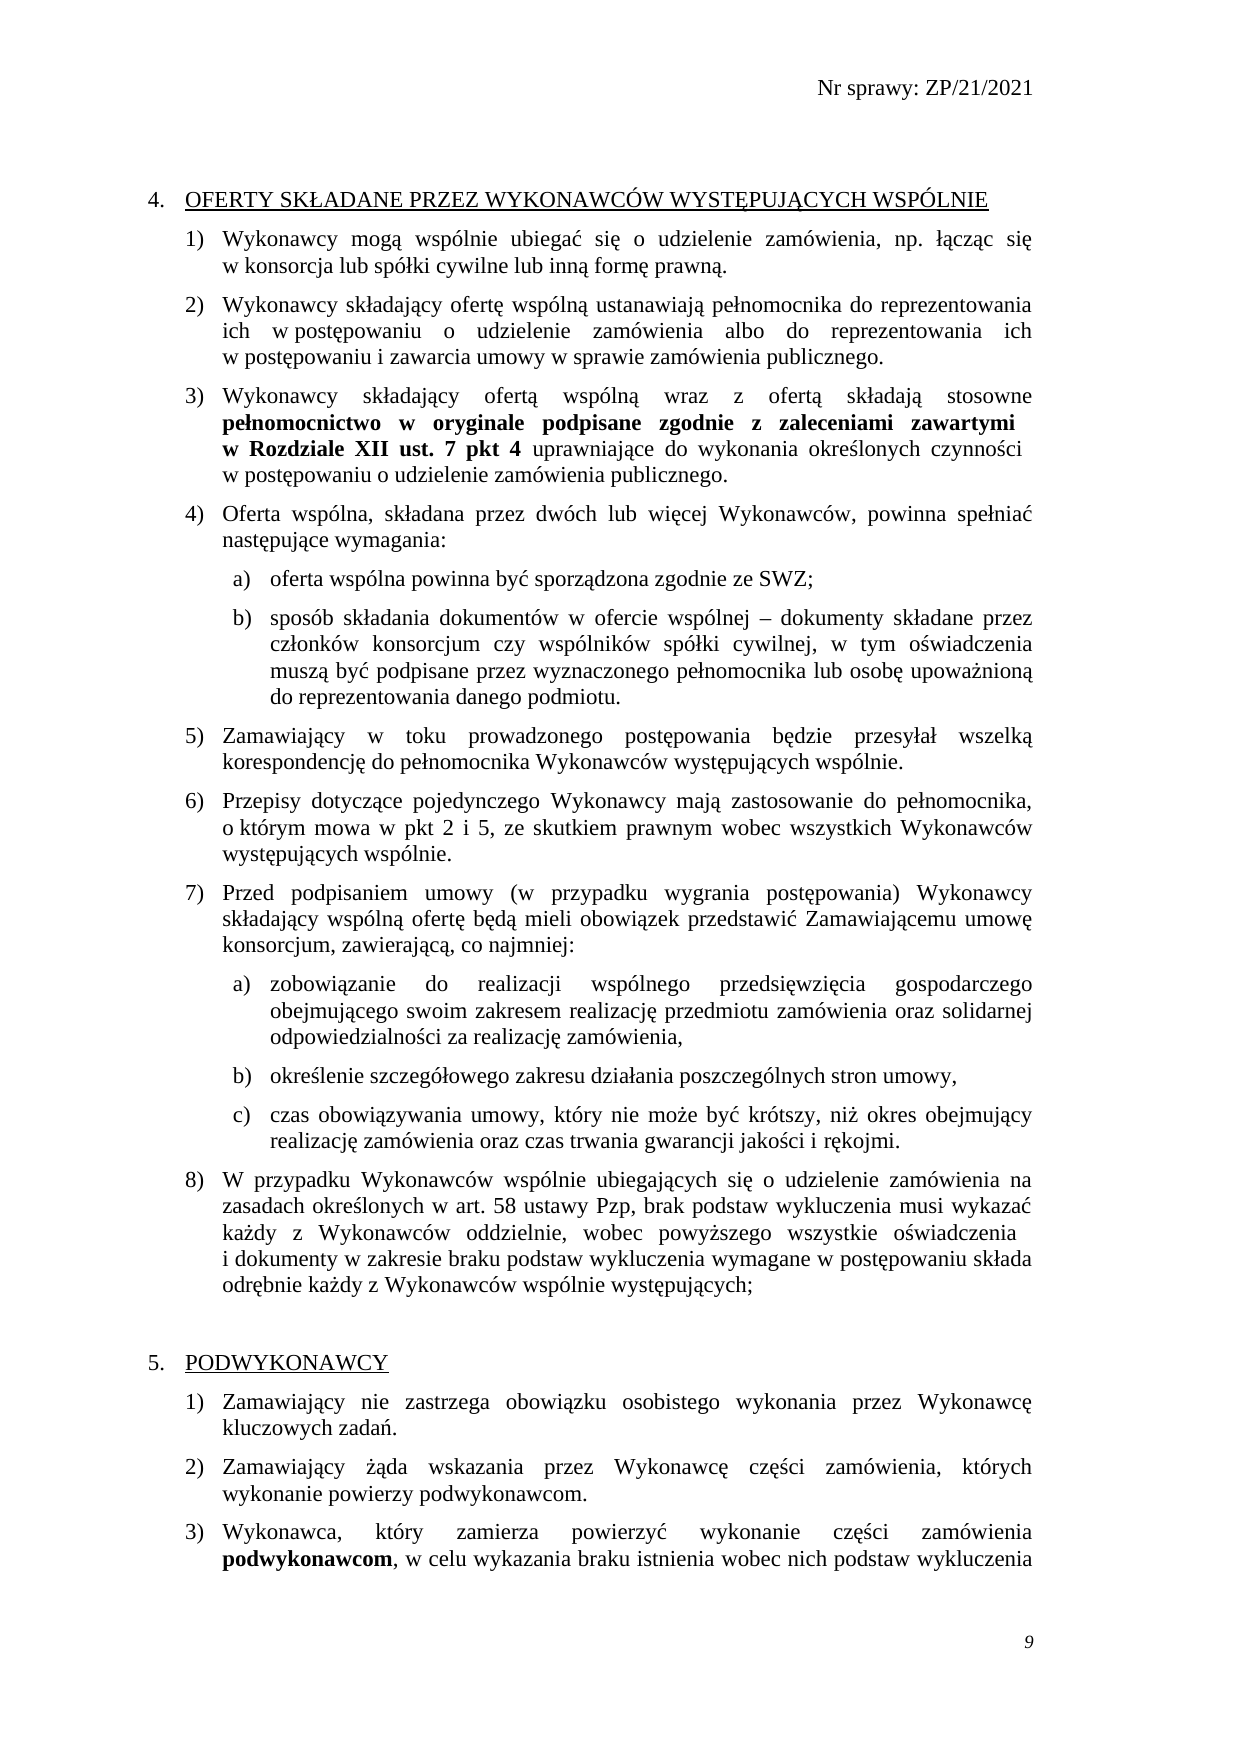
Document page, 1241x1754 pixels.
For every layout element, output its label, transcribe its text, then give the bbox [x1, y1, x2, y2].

list Przed podpisaniem umowy (w przypadku wygrania postępowania) Wykonawcy składający wspólną ofertę będą mieli obowiązek przedstawić Zamawiającemu umowę konsorcjum, zawierającą, co najmniej: [185, 879, 1033, 958]
list PODWYKONAWCY [148, 1349, 1033, 1376]
list zobowiązanie do realizacji wspólnego przedsięwzięcia gospodarczego obejmującego swoim zakresem realizację przedmiotu zamówienia oraz solidarnej odpowiedzialności za realizację zamówienia, [233, 970, 1033, 1049]
list OFERTY SKŁADANE PRZEZ WYKONAWCÓW WYSTĘPUJĄCYCH WSPÓLNIE [148, 187, 1033, 213]
list czas obowiązywania umowy, który nie może być krótszy, niż okres obejmujący realizację zamówienia oraz czas trwania gwarancji jakości i rękojmi. [233, 1101, 1033, 1153]
list Wykonawcy składający ofertą wspólną wraz z ofertą składają stosowne pełnomocnictwo w oryginale podpisane zgodnie z zaleceniami zawartymi w Rozdziale XII ust. 7 pkt 4 uprawniające do wykonania określonych czynności w postępowaniu o udzielenie zamówienia publicznego. [185, 382, 1033, 488]
list Oferta wspólna, składana przez dwóch lub więcej Wykonawców, powinna spełniać następujące wymagania: [185, 500, 1033, 553]
list Przepisy dotyczące pojedynczego Wykonawcy mają zastosowanie do pełnomocnika, o którym mowa w pkt 2 i 5, ze skutkiem prawnym wobec wszystkich Wykonawców występujących wspólnie. [185, 787, 1033, 866]
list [185, 1518, 1033, 1571]
list Zamawiający w toku prowadzonego postępowania będzie przesyłał wszelką korespondencję do pełnomocnika Wykonawców występujących wspólnie. [185, 722, 1033, 775]
list W przypadku Wykonawców wspólnie ubiegających się o udzielenie zamówienia na zasadach określonych w art. 58 ustawy Pzp, brak podstaw wykluczenia musi wykazać każdy z Wykonawców oddzielnie, wobec powyższego wszystkie oświadczenia i dokumenty w zakresie braku podstaw wykluczenia wymagane w postępowaniu składa odrębnie każdy z Wykonawców wspólnie występujących; [185, 1166, 1033, 1298]
list Wykonawcy mogą wspólnie ubiegać się o udzielenie zamówienia, np. łącząc się w konsorcja lub spółki cywilne lub inną formę prawną. [185, 225, 1033, 278]
list Zamawiający nie zastrzega obowiązku osobistego wykonania przez Wykonawcę kluczowych zadań. [185, 1388, 1033, 1441]
list oferta wspólna powinna być sporządzona zgodnie ze SWZ; [233, 565, 1033, 592]
list Zamawiający żąda wskazania przez Wykonawcę części zamówienia, których wykonanie powierzy podwykonawcom. [185, 1453, 1033, 1506]
list sposób składania dokumentów w ofercie wspólnej – dokumenty składane przez członków konsorcjum czy wspólników spółki cywilnej, w tym oświadczenia muszą być podpisane przez wyznaczonego pełnomocnika lub osobę upoważnioną do reprezentowania danego podmiotu. [233, 604, 1033, 709]
list Wykonawcy składający ofertę wspólną ustanawiają pełnomocnika do reprezentowania ich w postępowaniu o udzielenie zamówienia albo do reprezentowania ich w postępowaniu i zawarcia umowy w sprawie zamówienia publicznego. [185, 291, 1033, 370]
list określenie szczegółowego zakresu działania poszczególnych stron umowy, [233, 1062, 1033, 1088]
